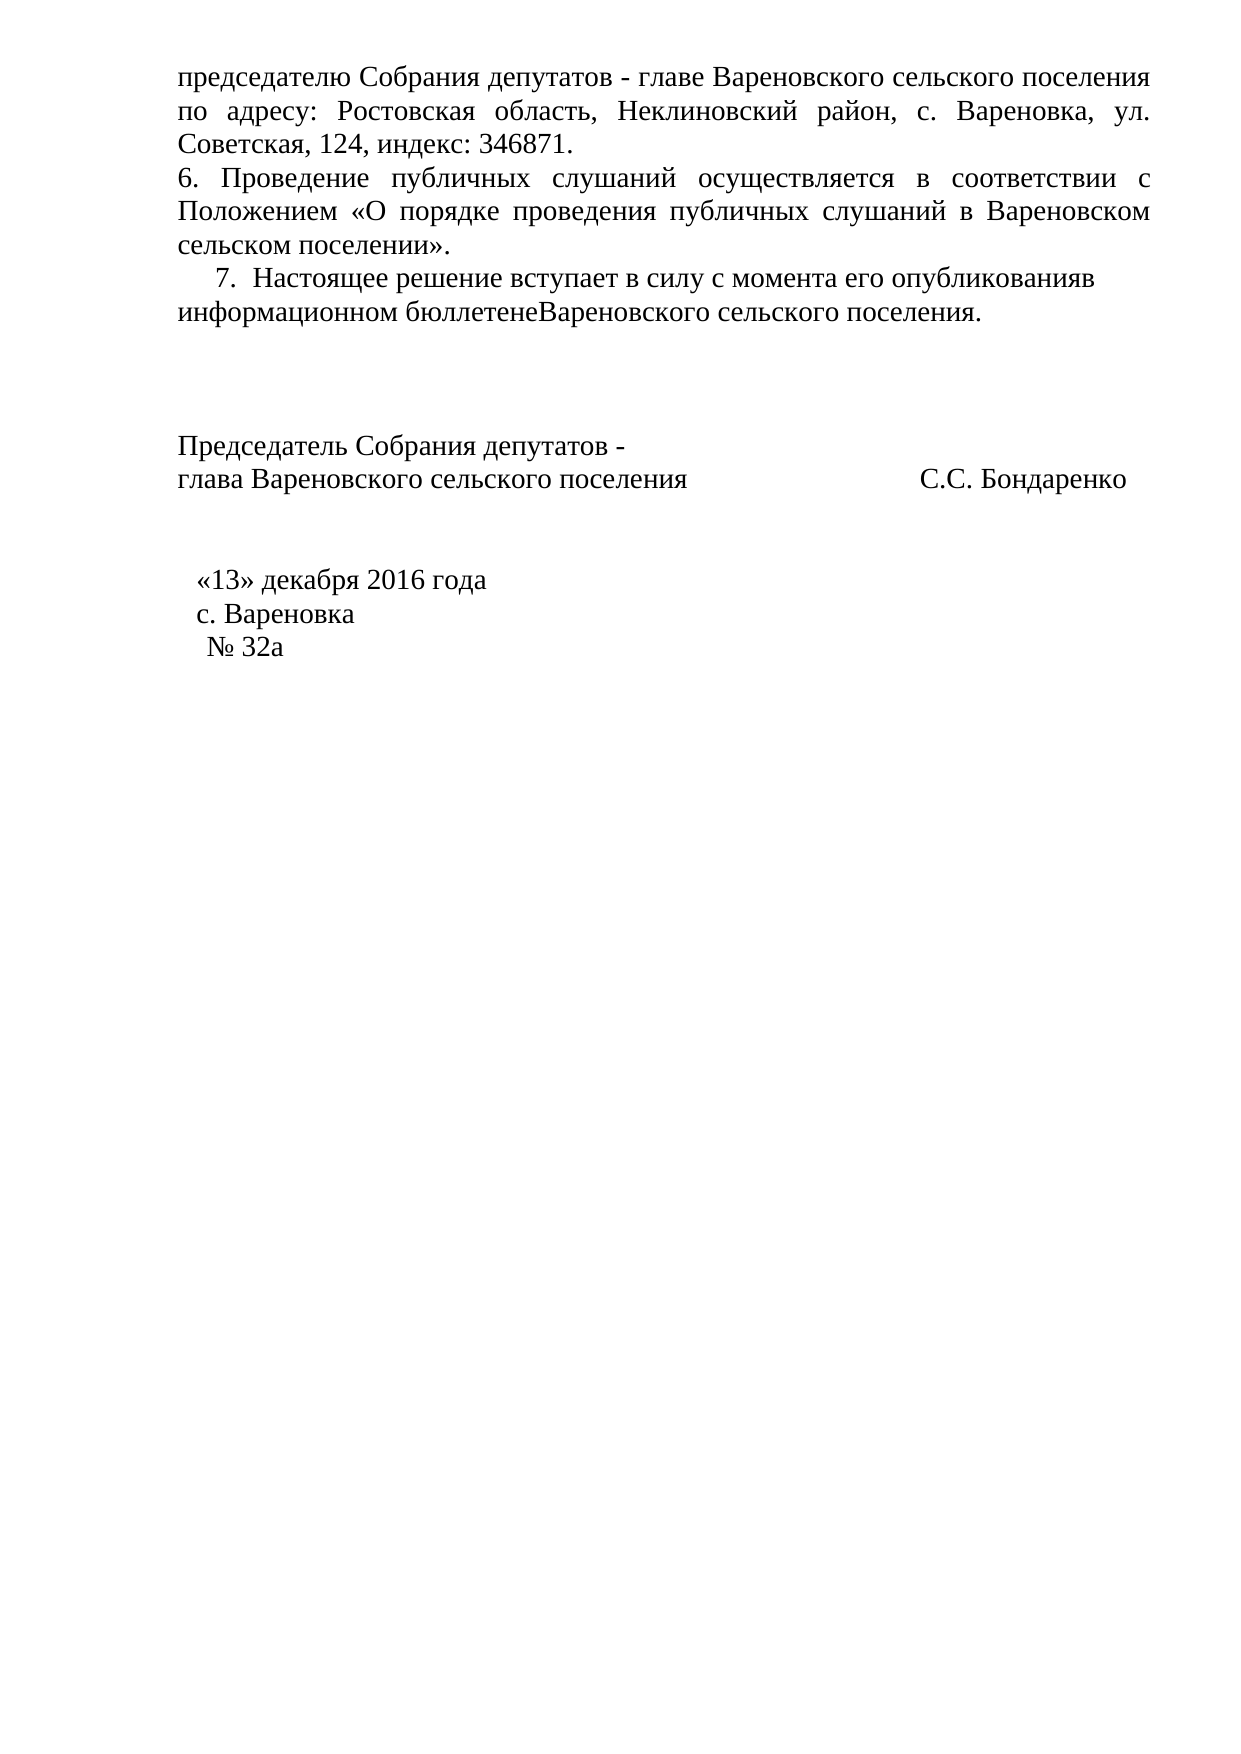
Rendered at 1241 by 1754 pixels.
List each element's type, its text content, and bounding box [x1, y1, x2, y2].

text Председатель Собрания депутатов - [177, 428, 1152, 462]
list Настоящее решение вступает в силу с момента его опубликованияв [215, 260, 1152, 294]
text 6. Проведение публичных слушаний осуществляется в соответствии с Положением «О порядке проведения публичных слушаний в Вареновском сельском поселении». [177, 160, 1152, 260]
text «13» декабря 2016 года [196, 562, 1152, 596]
text глава Вареновского сельского поселения С.С. Бондаренко [177, 462, 1152, 495]
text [177, 59, 1152, 160]
text информационном бюллетенеВареновского сельского поселения. [177, 294, 1152, 327]
text с. Вареновка [196, 596, 1152, 629]
text № 32а [177, 629, 1152, 663]
